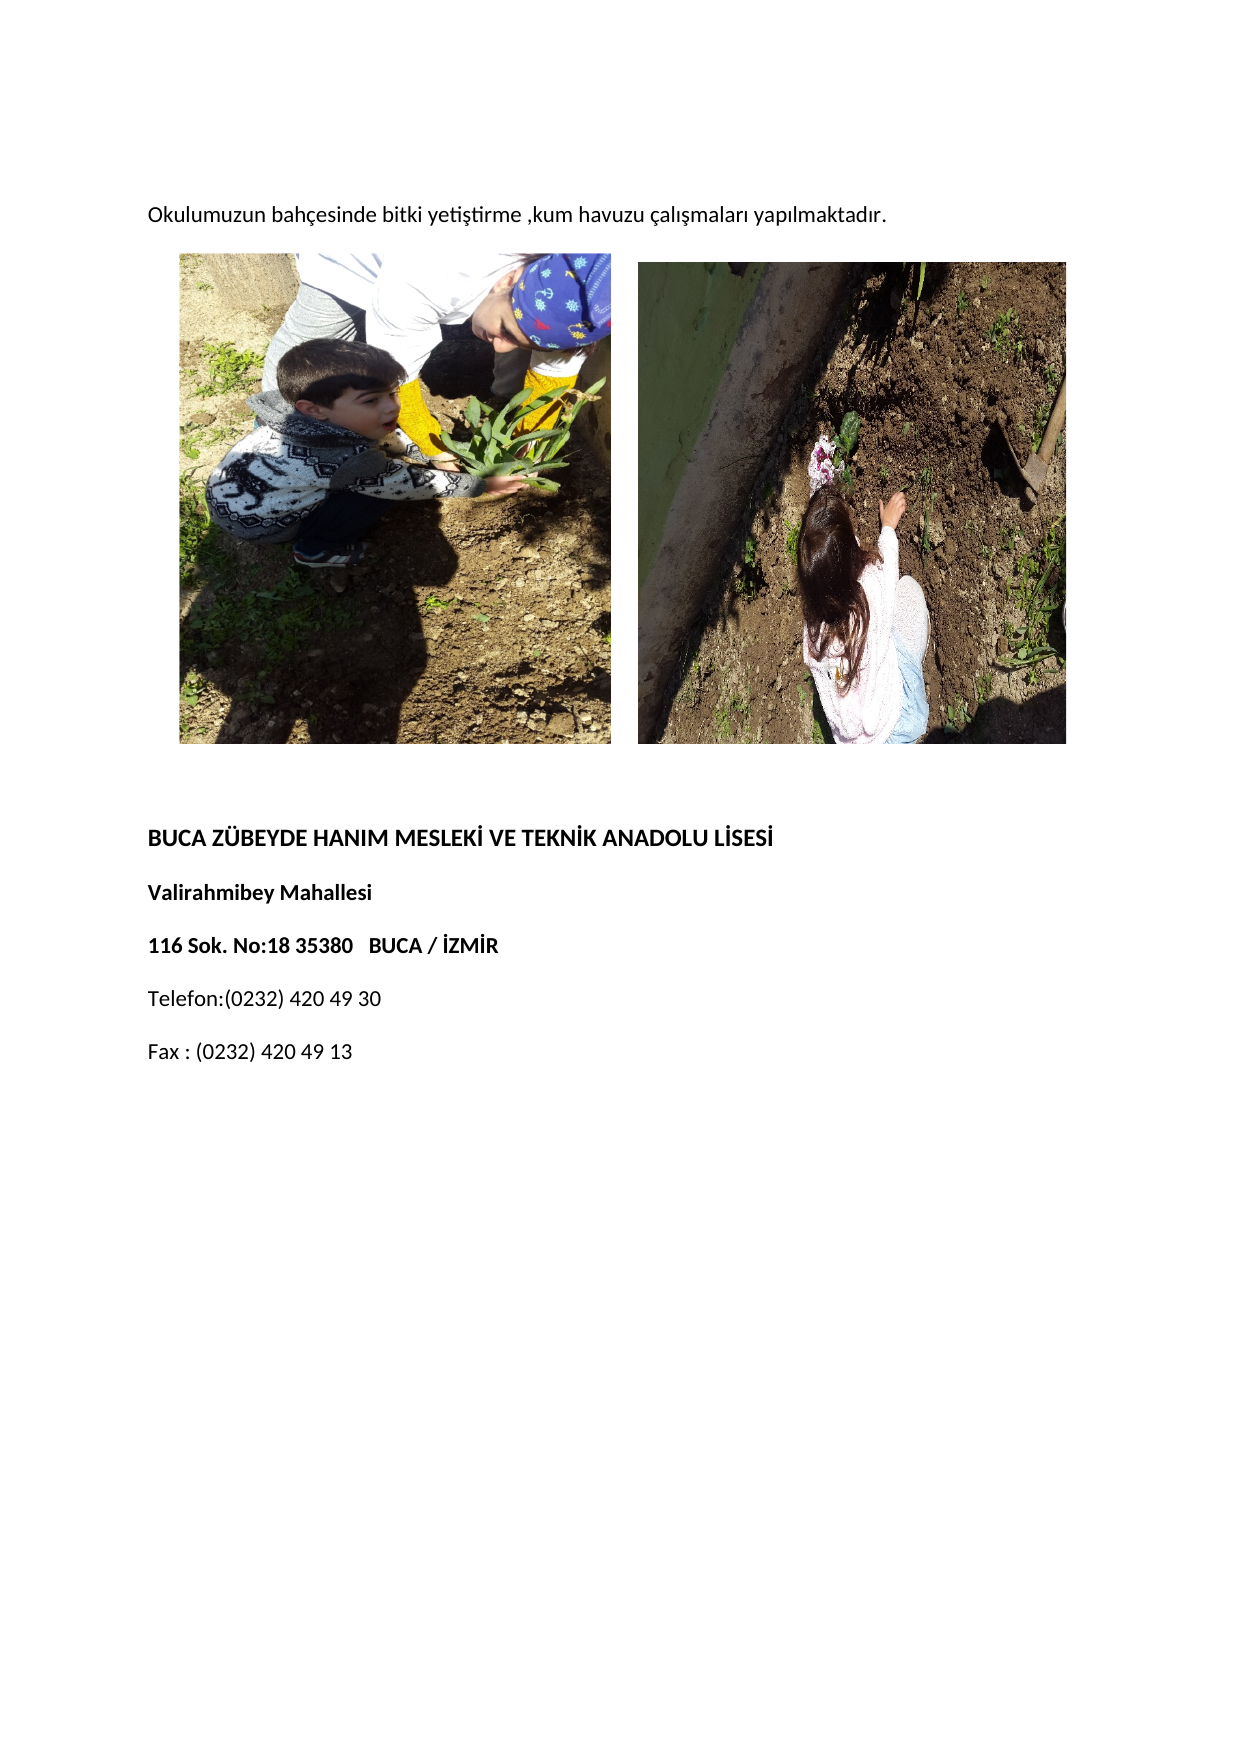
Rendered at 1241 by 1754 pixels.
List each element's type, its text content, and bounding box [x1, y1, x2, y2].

text Fax : (0232) 420 49 13 [148, 1037, 1093, 1065]
text Valirahmibey Mahallesi [148, 878, 1093, 906]
text BUCA ZÜBEYDE HANIM MESLEKİ VE TEKNİK ANADOLU LİSESİ [148, 822, 1093, 852]
text 116 Sok. No:18 35380 BUCA / İZMİR [148, 931, 1093, 959]
picture [638, 262, 1067, 744]
text Okulumuzun bahçesinde bitki yetiştirme ,kum havuzu çalışmaları yapılmaktadır. [148, 201, 1093, 229]
picture [180, 254, 611, 744]
text Telefon:(0232) 420 49 30 [148, 984, 1093, 1012]
